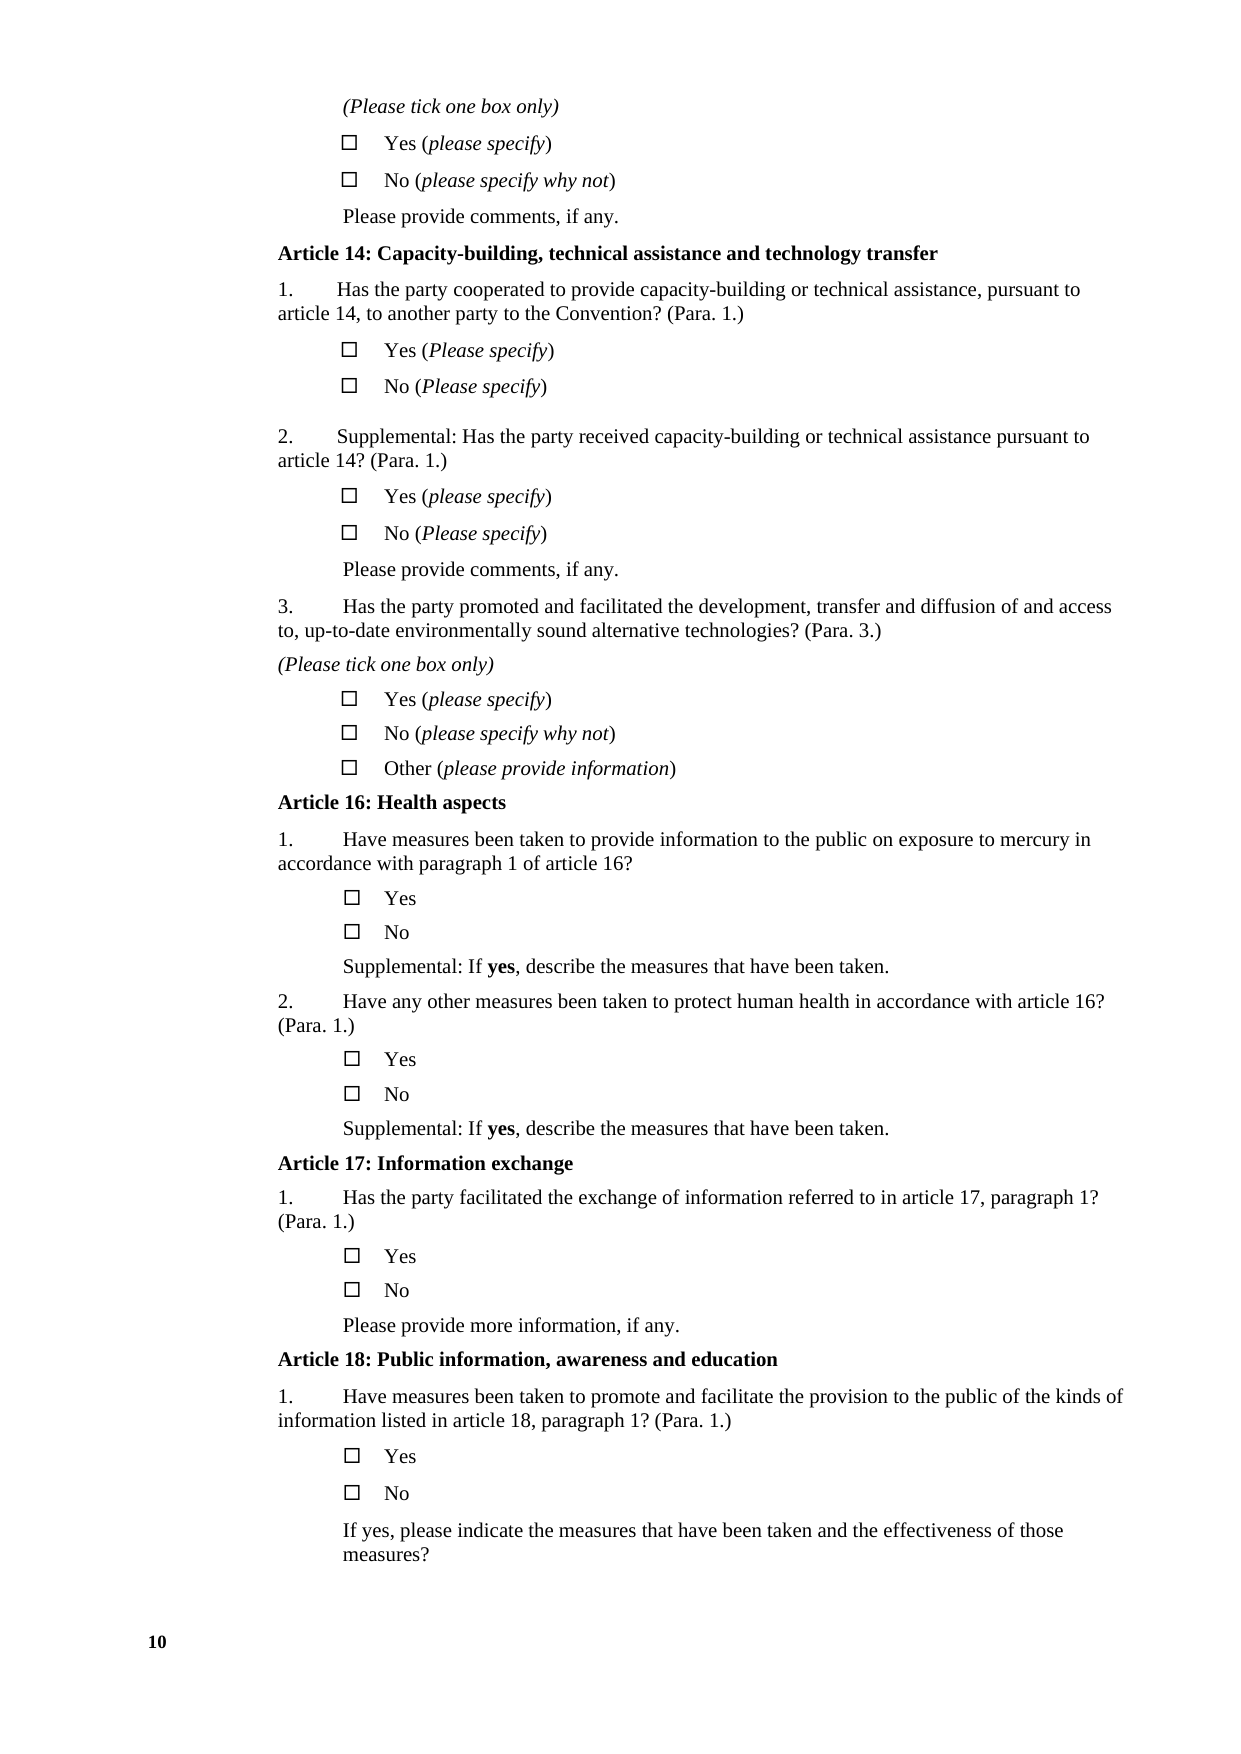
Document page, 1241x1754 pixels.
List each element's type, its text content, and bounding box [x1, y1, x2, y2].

list Yes [343, 885, 1137, 909]
text 1. Have measures been taken to promote and facilitate the provision to the public of the kinds of information listed in article 18, paragraph 1? (Para. 1.) [278, 1384, 1137, 1432]
text 1. Have measures been taken to provide information to the public on exposure to mercury in accordance with paragraph 1 of article 16? [278, 827, 1137, 875]
text Supplemental: If yes, describe the measures that have been taken. [343, 1116, 1137, 1140]
list Other (please provide information) [340, 756, 1137, 780]
list Yes (Please specify) [340, 338, 1137, 362]
text (Please tick one box only) [278, 652, 1137, 676]
list Yes (please specify) [340, 131, 1137, 155]
text 2. Supplemental: Has the party received capacity-building or technical assistance pursuant to article 14? (Para. 1.) [278, 423, 1137, 472]
text Supplemental: If yes, describe the measures that have been taken. [343, 954, 1137, 978]
list Yes [343, 1047, 1137, 1071]
list Yes [343, 1244, 1137, 1268]
text Article 17: Information exchange [148, 1151, 1107, 1175]
list No [343, 920, 1137, 944]
text (Please tick one box only) [343, 94, 1137, 118]
list No (Please specify) [340, 521, 1137, 545]
text 1. Has the party facilitated the exchange of information referred to in article 17, paragraph 1? (Para. 1.) [278, 1185, 1137, 1233]
text Article 14: Capacity-building, technical assistance and technology transfer [148, 241, 1107, 265]
text Article 16: Health aspects [148, 790, 1107, 814]
text Article 18: Public information, awareness and education [148, 1347, 1107, 1371]
list Yes [343, 1444, 1137, 1468]
list No (please specify why not) [340, 721, 1137, 745]
list No (please specify why not) [340, 168, 1137, 192]
list No (Please specify) [340, 374, 1137, 398]
list No [343, 1278, 1137, 1302]
text Please provide comments, if any. [343, 557, 1137, 581]
text If yes, please indicate the measures that have been taken and the effectiveness of those measures? [343, 1518, 1137, 1566]
text Please provide comments, if any. [343, 204, 1137, 228]
text Please provide more information, if any. [343, 1313, 1137, 1337]
text 2. Have any other measures been taken to protect human health in accordance with article 16? (Para. 1.) [278, 989, 1137, 1037]
list Yes (please specify) [340, 484, 1137, 508]
list No [343, 1481, 1137, 1505]
list Yes (please specify) [340, 687, 1137, 711]
text 3. Has the party promoted and facilitated the development, transfer and diffusion of and access to, up-to-date environmentally sound alternative technologies? (Para. 3.) [278, 594, 1137, 642]
text 1. Has the party cooperated to provide capacity-building or technical assistance, pursuant to article 14, to another party to the Convention? (Para. 1.) [278, 277, 1137, 325]
list No [343, 1082, 1137, 1106]
